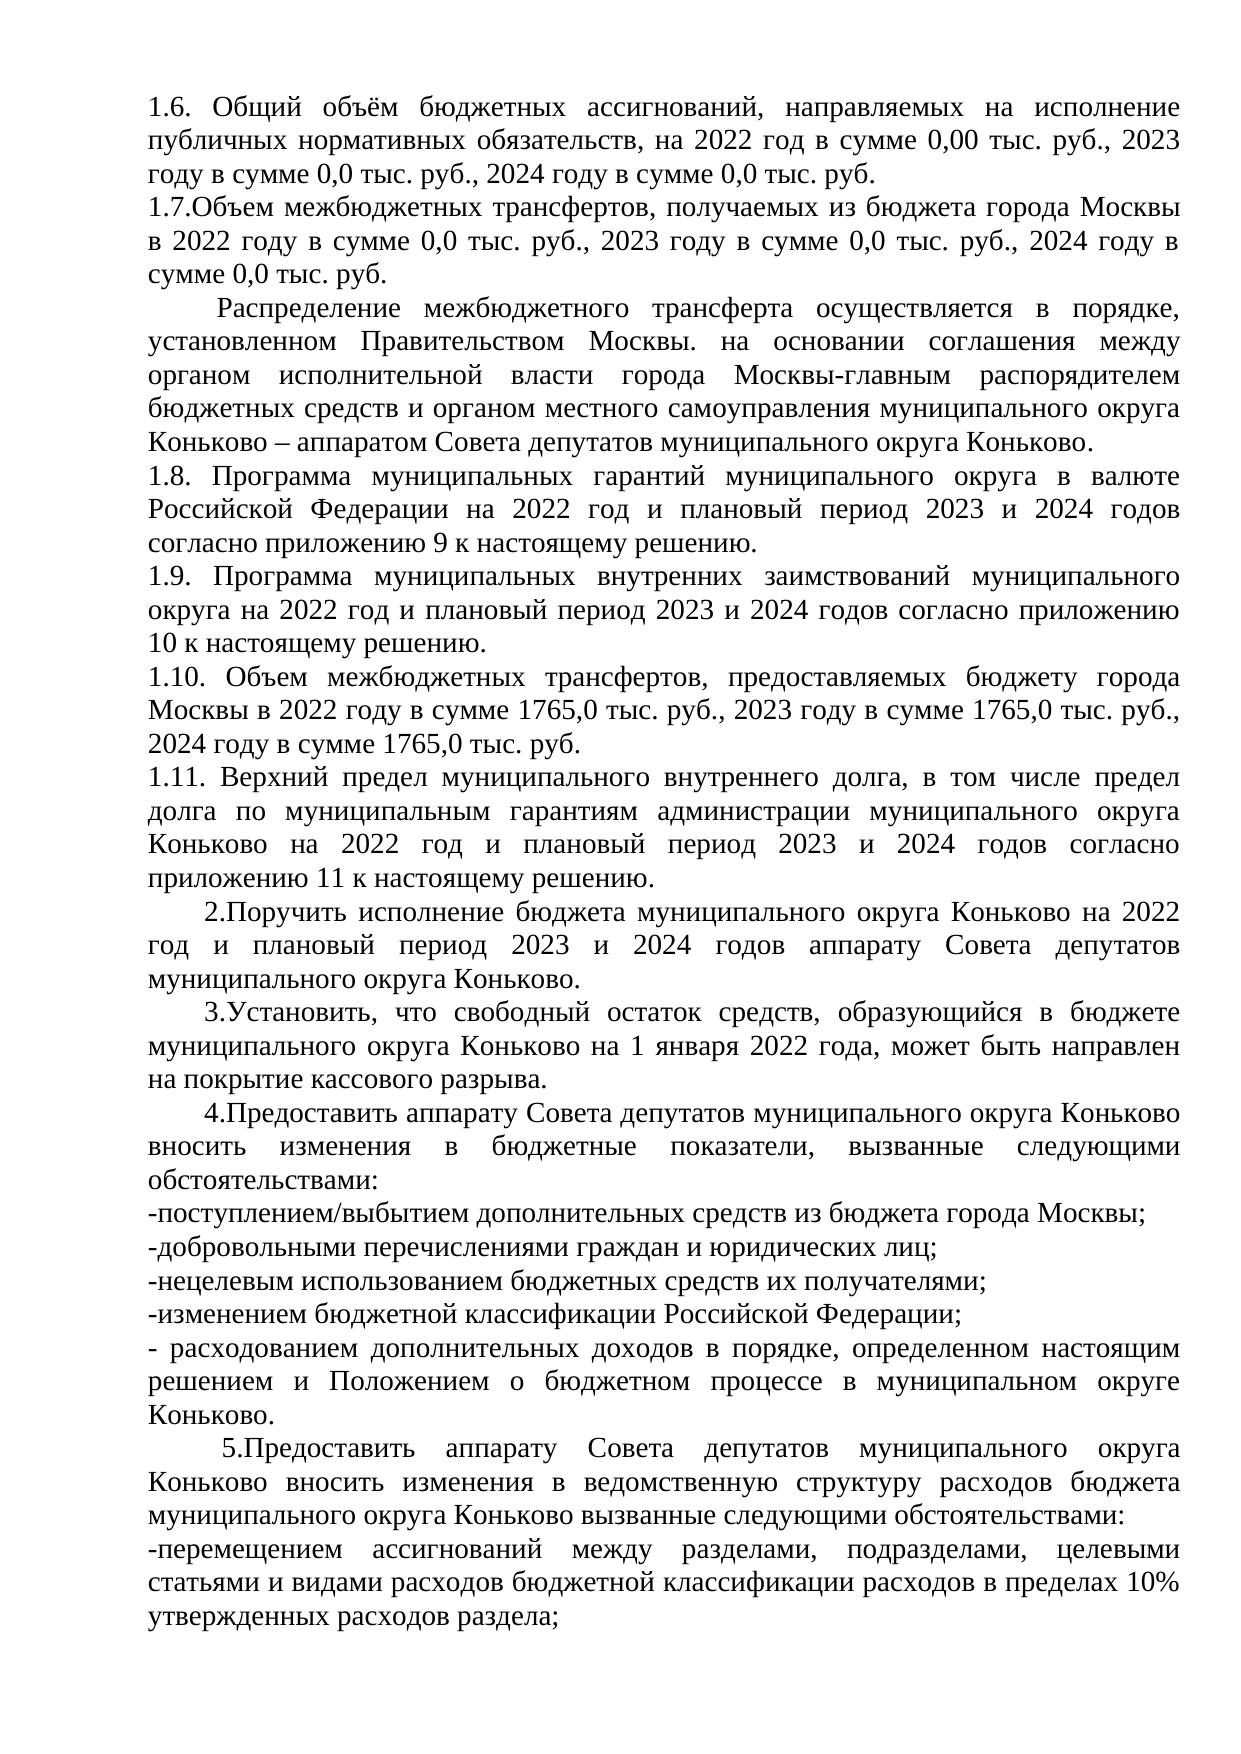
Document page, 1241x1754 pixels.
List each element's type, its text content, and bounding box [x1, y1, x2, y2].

text 4.Предоставить аппарату Совета депутатов муниципального округа Коньково вносить изменения в бюджетные показатели, вызванные следующими обстоятельствами: [148, 1095, 1181, 1196]
text 1.9. Программа муниципальных внутренних заимствований муниципального округа на 2022 год и плановый период 2023 и 2024 годов согласно приложению 10 к настоящему решению. [148, 558, 1181, 659]
text - расходованием дополнительных доходов в порядке, определенном настоящим решением и Положением о бюджетном процессе в муниципальном округе Коньково. [148, 1330, 1181, 1430]
text 1.10. Объем межбюджетных трансфертов, предоставляемых бюджету города Москвы в 2022 году в сумме 1765,0 тыс. руб., 2023 году в сумме 1765,0 тыс. руб., 2024 году в сумме 1765,0 тыс. руб. [148, 659, 1181, 759]
text 1.8. Программа муниципальных гарантий муниципального округа в валюте Российской Федерации на 2022 год и плановый период 2023 и 2024 годов согласно приложению 9 к настоящему решению. [148, 458, 1181, 558]
text 1.6. Общий объём бюджетных ассигнований, направляемых на исполнение публичных нормативных обязательств, на 2022 год в сумме 0,00 тыс. руб., 2023 году в сумме 0,0 тыс. руб., 2024 году в сумме 0,0 тыс. руб. [148, 89, 1181, 189]
text -поступлением/выбытием дополнительных средств из бюджета города Москвы; [148, 1196, 1181, 1229]
text 5.Предоставить аппарату Совета депутатов муниципального округа Коньково вносить изменения в ведомственную структуру расходов бюджета муниципального округа Коньково вызванные следующими обстоятельствами: [148, 1430, 1181, 1531]
text -перемещением ассигнований между разделами, подразделами, целевыми статьями и видами расходов бюджетной классификации расходов в пределах 10% утвержденных расходов раздела; [148, 1531, 1181, 1632]
text -нецелевым использованием бюджетных средств их получателями; [148, 1263, 1181, 1296]
text -добровольными перечислениями граждан и юридических лиц; [148, 1229, 1181, 1263]
text Распределение межбюджетного трансферта осуществляется в порядке, установленном Правительством Москвы. на основании соглашения между органом исполнительной власти города Москвы-главным распорядителем бюджетных средств и органом местного самоуправления муниципального округа Коньково – аппаратом Совета депутатов муниципального округа Коньково. [148, 290, 1181, 458]
text 1.11. Верхний предел муниципального внутреннего долга, в том числе предел долга по муниципальным гарантиям администрации муниципального округа Коньково на 2022 год и плановый период 2023 и 2024 годов согласно приложению 11 к настоящему решению. [148, 759, 1181, 894]
text 3.Установить, что свободный остаток средств, образующийся в бюджете муниципального округа Коньково на 1 января 2022 года, может быть направлен на покрытие кассового разрыва. [148, 994, 1181, 1095]
text 2.Поручить исполнение бюджета муниципального округа Коньково на 2022 год и плановый период 2023 и 2024 годов аппарату Совета депутатов муниципального округа Коньково. [148, 894, 1181, 994]
text -изменением бюджетной классификации Российской Федерации; [148, 1296, 1181, 1330]
text 1.7.Объем межбюджетных трансфертов, получаемых из бюджета города Москвы в 2022 году в сумме 0,0 тыс. руб., 2023 году в сумме 0,0 тыс. руб., 2024 году в сумме 0,0 тыс. руб. [148, 189, 1181, 290]
